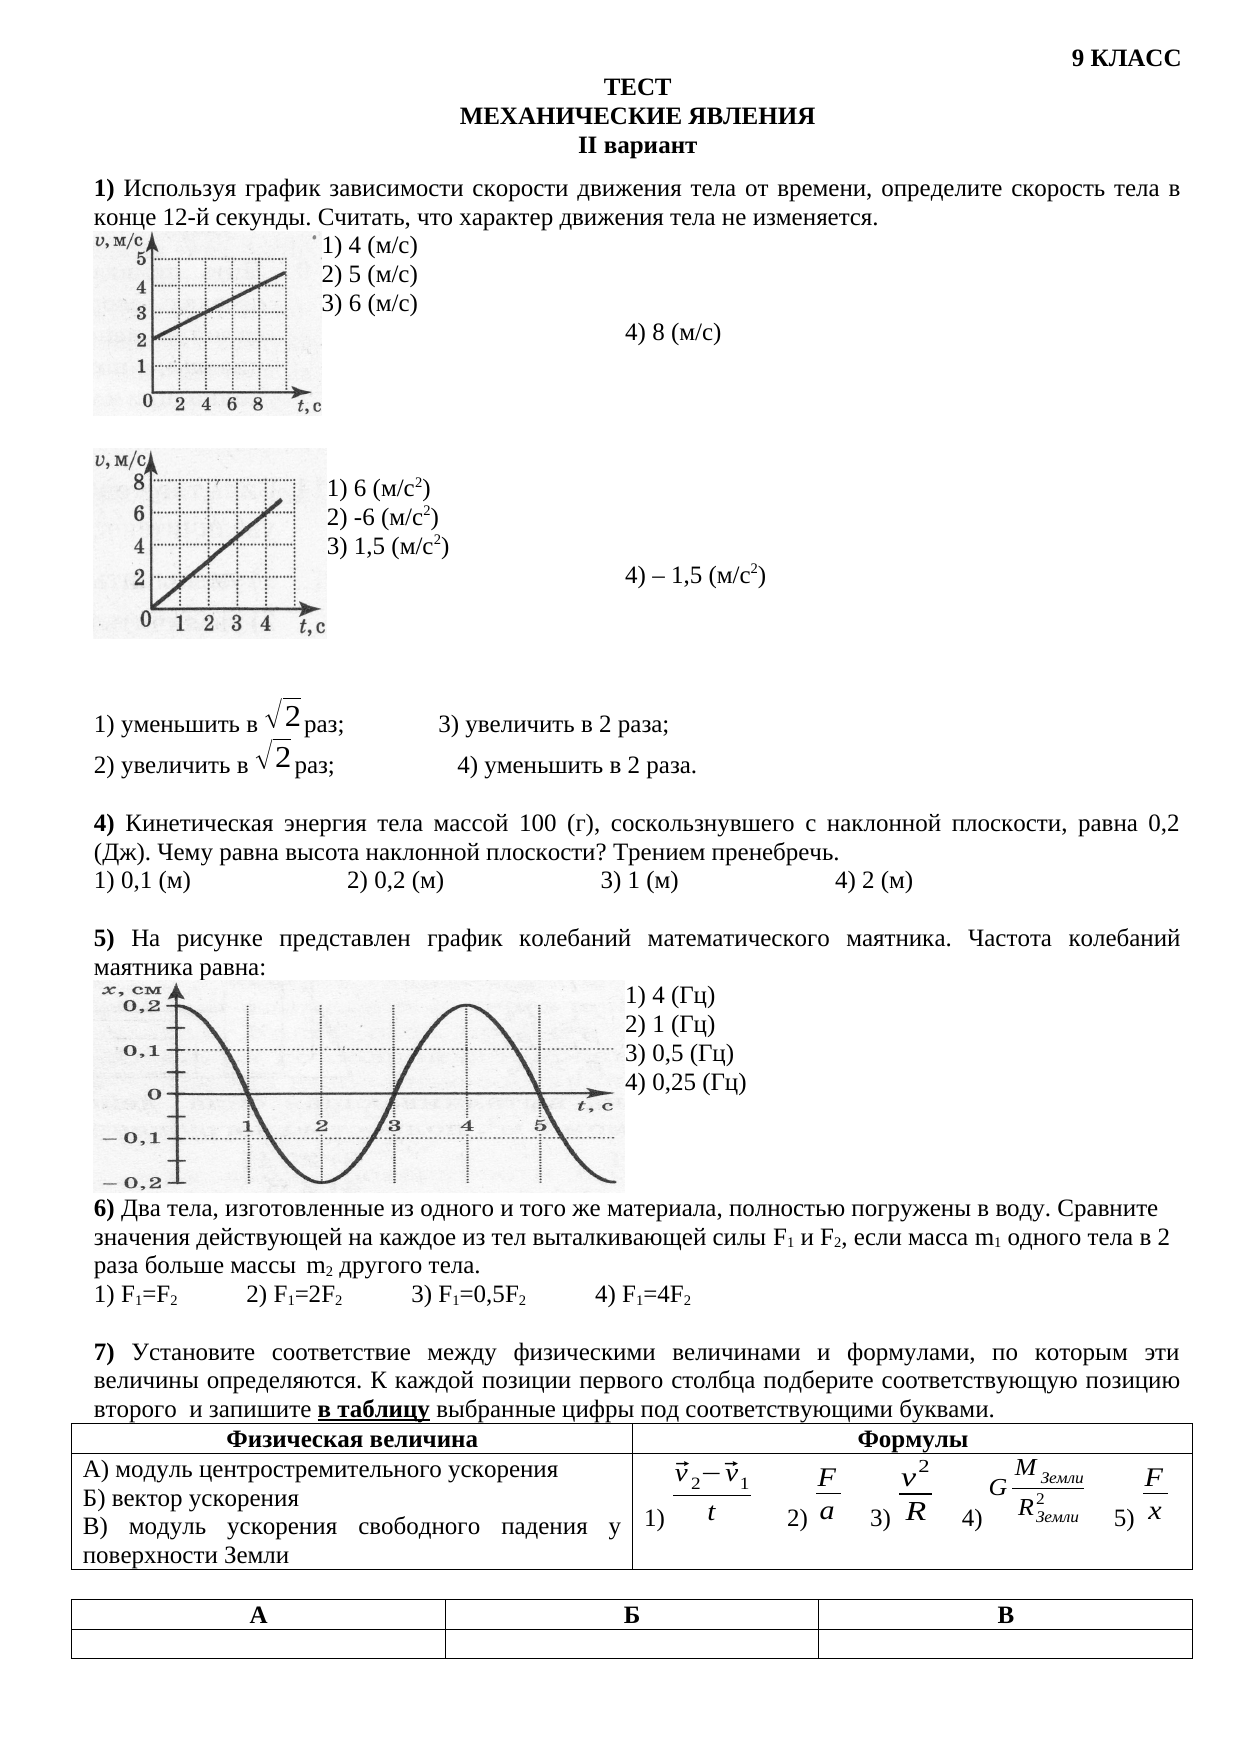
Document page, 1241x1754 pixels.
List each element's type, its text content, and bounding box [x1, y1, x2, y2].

text 4) – 1,5 (м/с2) 3) Сила тяготения между двумя телами малых размеров увеличится в 2 раза, если расстояние между телами: [94, 560, 1181, 696]
table_header В [819, 1600, 1192, 1628]
table_header Б [446, 1600, 818, 1628]
text 3) 6 (м/с) [322, 288, 1181, 317]
text 3) 0,5 (Гц) [625, 1038, 1181, 1067]
table_header Формулы [633, 1424, 1192, 1453]
text 5) На рисунке представлен график колебаний математического маятника. Частота колебаний маятника равна: [94, 923, 1181, 980]
text 1) F1=F2 2) F1=2F2 3) F1=0,5F2 4) F1=4F2 [94, 1279, 1181, 1308]
text 4) 8 (м/с) 2) Используя график зависимости скорости движения тела от времени, определите его ускорение. [94, 317, 1181, 445]
text 1) Используя график зависимости скорости движения тела от времени, определите скорость тела в конце 12-й секунды. Считать, что характер движения тела не изменяется. [94, 173, 1181, 230]
table_cell А) модуль центростремительного ускорения Б) вектор ускорения В) модуль ускорения свободного падения у поверхности Земли [72, 1454, 632, 1569]
table_cell 1) 2) 3) 4) 5) [633, 1454, 1192, 1569]
table_cell [446, 1630, 818, 1658]
text 3) 1,5 (м/с2) [94, 531, 1181, 560]
text 4) Кинетическая энергия тела массой 100 (г), соскользнувшего с наклонной плоскости, равна 0,2 (Дж). Чему равна высота наклонной плоскости? Трением пренебречь. [94, 808, 1181, 865]
text 2) увеличить в раз; 4) уменьшить в 2 раза. [94, 737, 1181, 779]
picture [93, 980, 625, 1193]
table_cell [819, 1630, 1192, 1658]
table_header А [72, 1600, 445, 1628]
table_cell [72, 1630, 445, 1658]
text 1) 0,1 (м) 2) 0,2 (м) 3) 1 (м) 4) 2 (м) [94, 865, 1181, 894]
picture [93, 448, 327, 639]
table_header Физическая величина [72, 1424, 632, 1453]
picture [93, 231, 322, 416]
text 1) 4 (м/с) [94, 230, 1181, 259]
text 1) уменьшить в раз; 3) увеличить в 2 раза; [94, 696, 1181, 737]
text ТЕСТ [94, 72, 1181, 101]
text МЕХАНИЧЕСКИЕ ЯВЛЕНИЯ [94, 101, 1181, 130]
text 2) 1 (Гц) [625, 1009, 1181, 1038]
text 4) 0,25 (Гц) 6) Два тела, изготовленные из одного и того же материала, полностью погружены в воду. Сравните значения действующей на каждое из тел выталкивающей силы F1 и F2, если масса m1 одного тела в 2 раза больше массы m2 другого тела. [94, 1067, 1181, 1279]
text 1) 6 (м/с2) [94, 473, 1181, 502]
text 9 КЛАСС [94, 43, 1181, 72]
text 7) Установите соответствие между физическими величинами и формулами, по которым эти величины определяются. К каждой позиции первого столбца подберите соответствующую позицию второго и запишите в таблицу выбранные цифры под соответствующими буквами. [94, 1337, 1181, 1423]
text 2) 5 (м/с) [322, 259, 1181, 288]
text 1) 4 (Гц) [625, 980, 1181, 1009]
text II вариант [94, 130, 1181, 158]
text 2) -6 (м/с2) [94, 502, 1181, 531]
